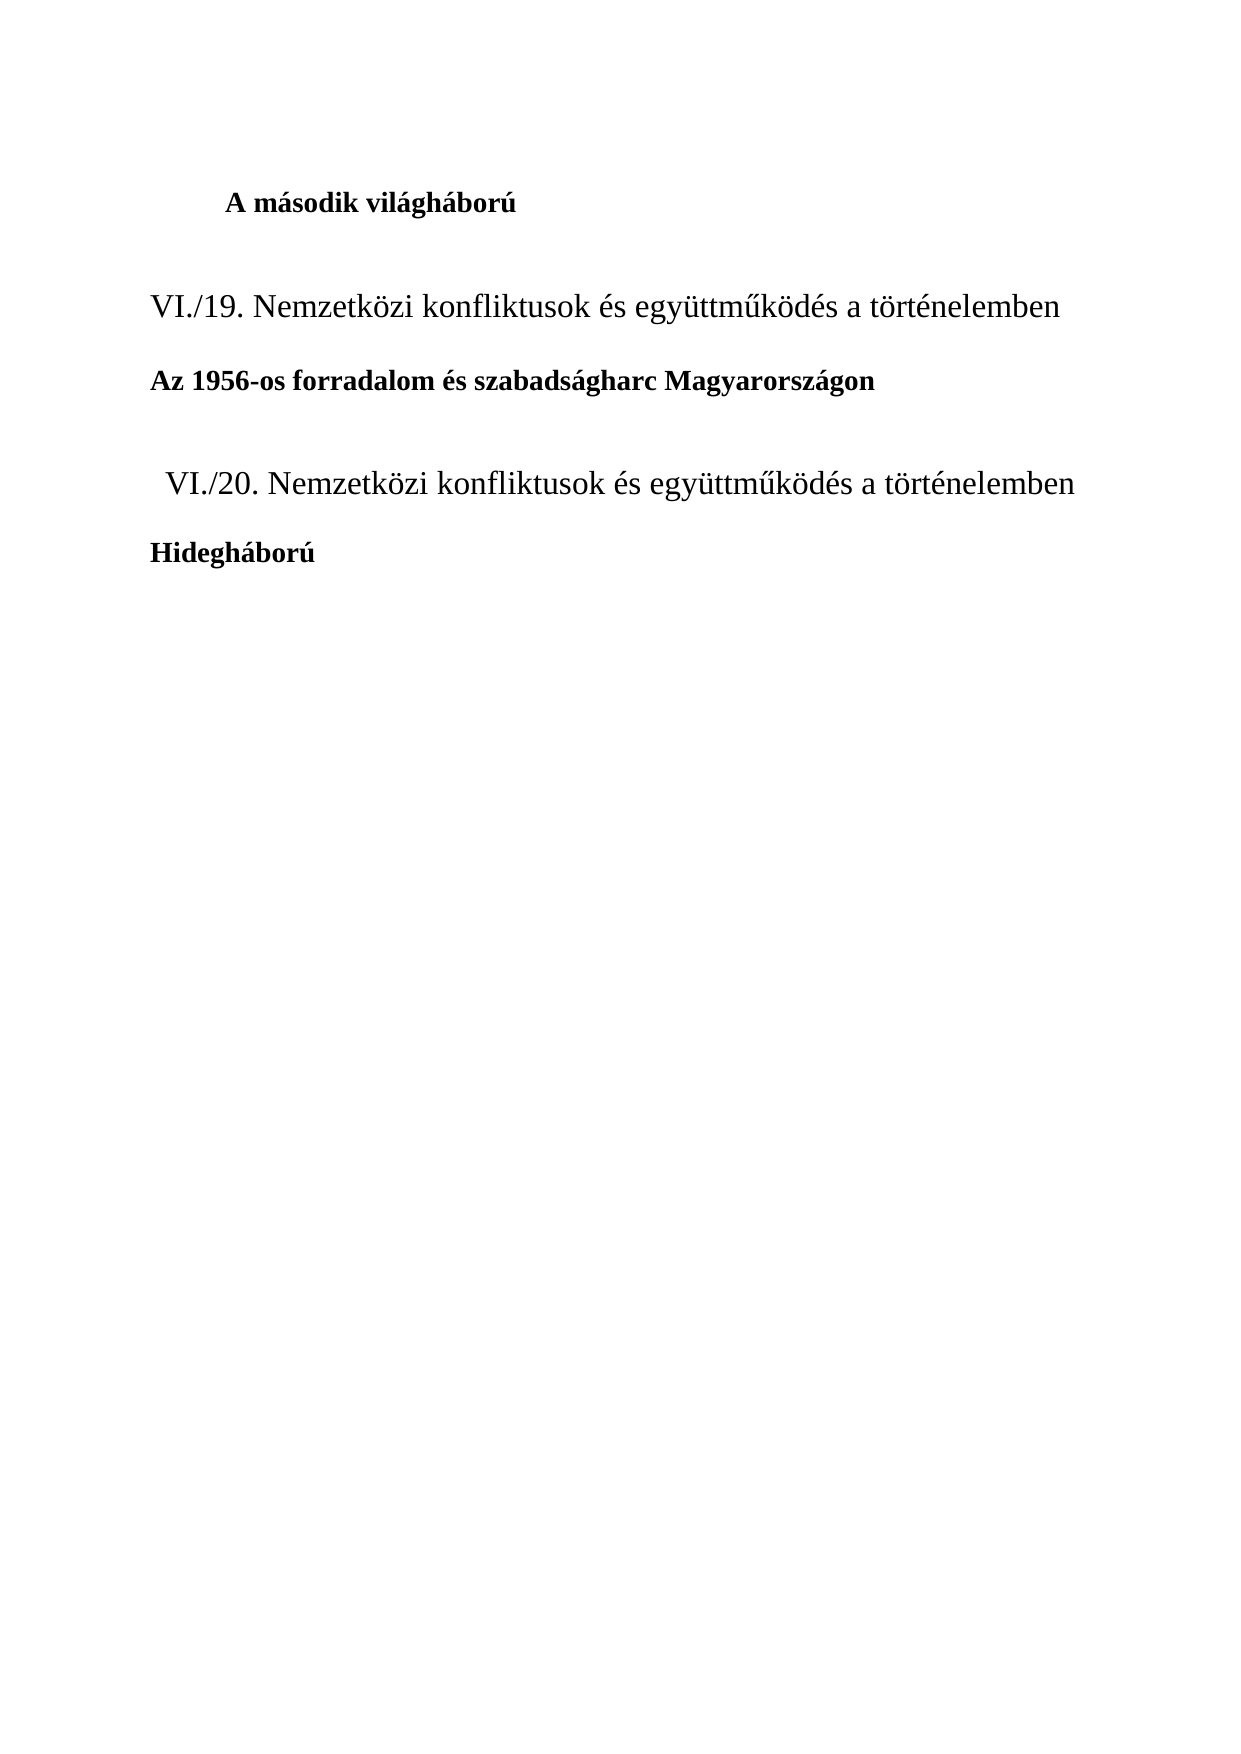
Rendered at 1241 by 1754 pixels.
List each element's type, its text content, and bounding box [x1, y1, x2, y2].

list A második világháború [225, 185, 1090, 219]
text Hidegháború [150, 535, 1090, 569]
text Az 1956-os forradalom és szabadságharc Magyarországon [150, 363, 1090, 396]
text VI./19. Nemzetközi konfliktusok és együttműködés a történelemben [150, 286, 1090, 324]
text VI./20. Nemzetközi konfliktusok és együttműködés a történelemben [150, 463, 1090, 502]
